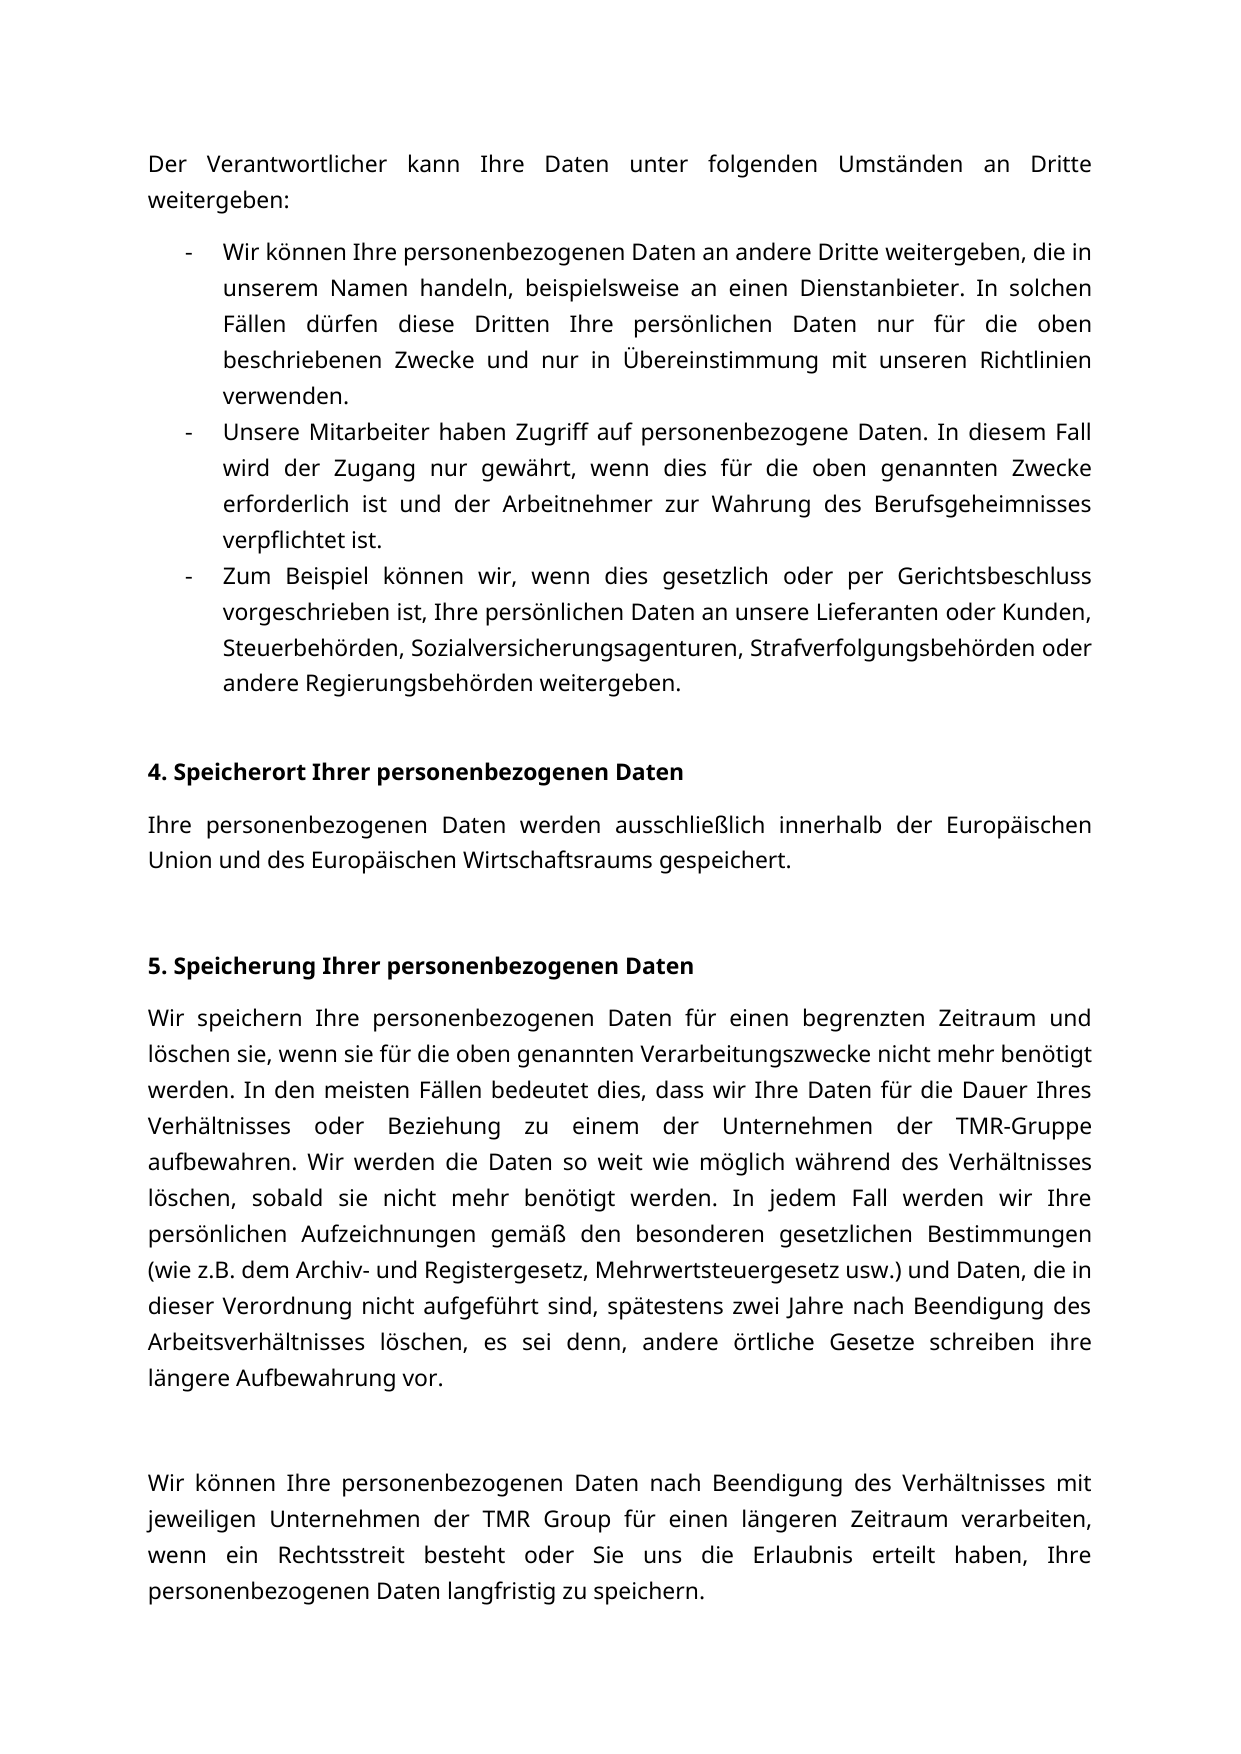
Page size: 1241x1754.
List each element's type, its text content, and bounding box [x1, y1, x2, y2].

text Wir speichern Ihre personenbezogenen Daten für einen begrenzten Zeitraum und löschen sie, wenn sie für die oben genannten Verarbeitungszwecke nicht mehr benötigt werden. In den meisten Fällen bedeutet dies, dass wir Ihre Daten für die Dauer Ihres Verhältnisses oder Beziehung zu einem der Unternehmen der TMR-Gruppe aufbewahren. Wir werden die Daten so weit wie möglich während des Verhältnisses löschen, sobald sie nicht mehr benötigt werden. In jedem Fall werden wir Ihre persönlichen Aufzeichnungen gemäß den besonderen gesetzlichen Bestimmungen (wie z.B. dem Archiv- und Registergesetz, Mehrwertsteuergesetz usw.) und Daten, die in dieser Verordnung nicht aufgeführt sind, spätestens zwei Jahre nach Beendigung des Arbeitsverhältnisses löschen, es sei denn, andere örtliche Gesetze schreiben ihre längere Aufbewahrung vor. [148, 1002, 1093, 1393]
list Unsere Mitarbeiter haben Zugriff auf personenbezogene Daten. In diesem Fall wird der Zugang nur gewährt, wenn dies für die oben genannten Zwecke erforderlich ist und der Arbeitnehmer zur Wahrung des Berufsgeheimnisses verpflichtet ist. [185, 416, 1093, 555]
text Der Verantwortlicher kann Ihre Daten unter folgenden Umständen an Dritte weitergeben: [148, 148, 1093, 215]
text Wir können Ihre personenbezogenen Daten nach Beendigung des Verhältnisses mit jeweiligen Unternehmen der TMR Group für einen längeren Zeitraum verarbeiten, wenn ein Rechtsstreit besteht oder Sie uns die Erlaubnis erteilt haben, Ihre personenbezogenen Daten langfristig zu speichern. [148, 1467, 1093, 1606]
text 5. Speicherung Ihrer personenbezogenen Daten [148, 950, 1093, 981]
text Ihre personenbezogenen Daten werden ausschließlich innerhalb der Europäischen Union und des Europäischen Wirtschaftsraums gespeichert. [148, 808, 1093, 876]
list Zum Beispiel können wir, wenn dies gesetzlich oder per Gerichtsbeschluss vorgeschrieben ist, Ihre persönlichen Daten an unsere Lieferanten oder Kunden, Steuerbehörden, Sozialversicherungsagenturen, Strafverfolgungsbehörden oder andere Regierungsbehörden weitergeben. [185, 559, 1093, 699]
text 4. Speicherort Ihrer personenbezogenen Daten [148, 756, 1093, 787]
list Wir können Ihre personenbezogenen Daten an andere Dritte weitergeben, die in unserem Namen handeln, beispielsweise an einen Dienstanbieter. In solchen Fällen dürfen diese Dritten Ihre persönlichen Daten nur für die oben beschriebenen Zwecke und nur in Übereinstimmung mit unseren Richtlinien verwenden. [185, 236, 1093, 411]
